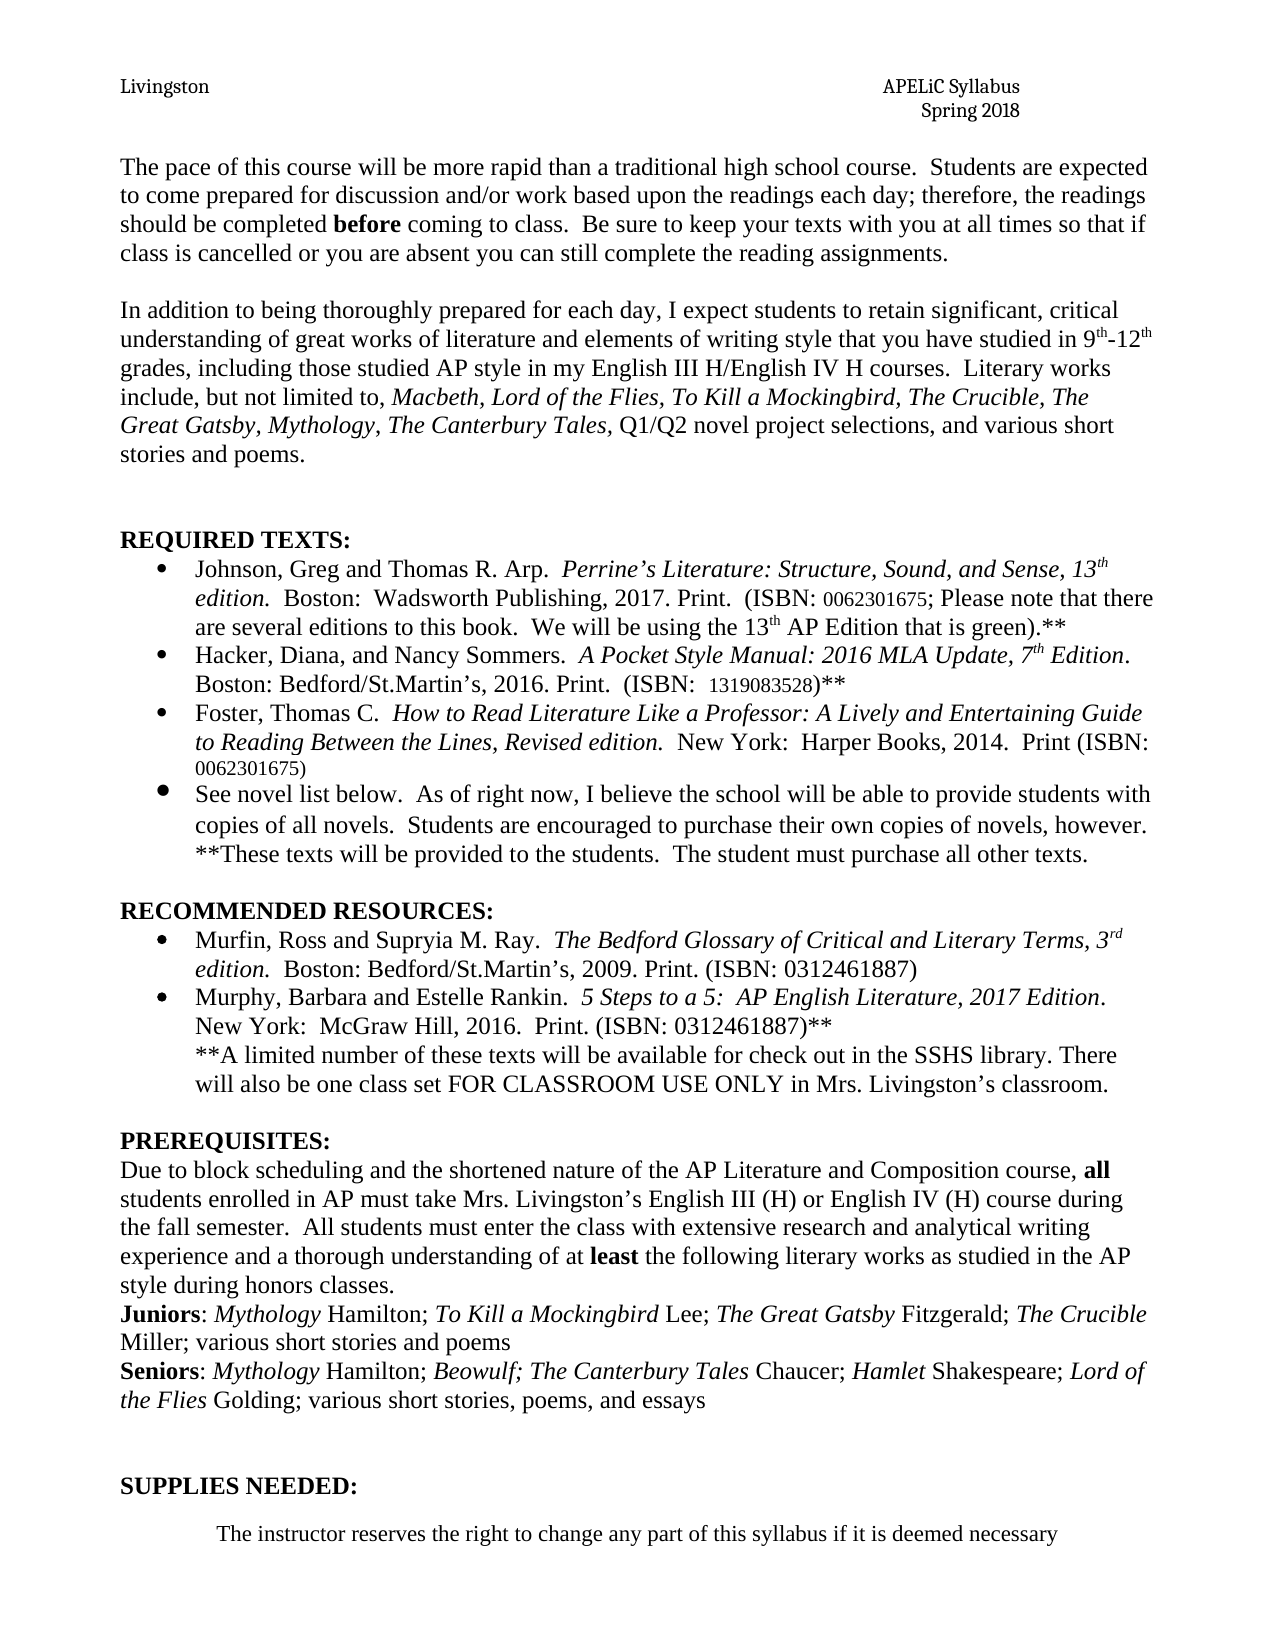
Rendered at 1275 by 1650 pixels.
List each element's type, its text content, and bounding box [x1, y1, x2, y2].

text Due to block scheduling and the shortened nature of the AP Literature and Composition course, all students enrolled in AP must take Mrs. Livingston’s English III (H) or English IV (H) course during the fall semester. All students must enter the class with extensive research and analytical writing experience and a thorough understanding of at least the following literary works as studied in the AP style during honors classes. Juniors: Mythology Hamilton; To Kill a Mockingbird Lee; The Great Gatsby Fitzgerald; The Crucible Miller; various short stories and poems Seniors: Mythology Hamilton; Beowulf; The Canterbury Tales Chaucer; Hamlet Shakespeare; Lord of the Flies Golding; various short stories, poems, and essays [120, 1155, 1155, 1414]
text RECOMMENDED RESOURCES: [120, 896, 1155, 925]
text PREREQUISITES: [120, 1126, 1155, 1155]
list Murphy, Barbara and Estelle Rankin. 5 Steps to a 5: AP English Literature, 2017 Edition. New York: McGraw Hill, 2016. Print. (ISBN: 0312461887)** **A limited number of these texts will be available for check out in the SSHS library. There will also be one class set FOR CLASSROOM USE ONLY in Mrs. Livingston’s classroom. [157, 982, 1155, 1097]
text SUPPLIES NEEDED: [120, 1471, 1155, 1500]
list Hacker, Diana, and Nancy Sommers. A Pocket Style Manual: 2016 MLA Update, 7th Edition. Boston: Bedford/St.Martin’s, 2016. Print. (ISBN: 1319083528)** [157, 640, 1155, 698]
list Foster, Thomas C. How to Read Literature Like a Professor: A Lively and Entertaining Guide to Reading Between the Lines, Revised edition. New York: Harper Books, 2014. Print (ISBN: 0062301675) [157, 698, 1155, 779]
list Johnson, Greg and Thomas R. Arp. Perrine’s Literature: Structure, Sound, and Sense, 13th edition. Boston: Wadsworth Publishing, 2017. Print. (ISBN: 0062301675; Please note that there are several editions to this book. We will be using the 13th AP Edition that is green).** [157, 554, 1155, 640]
text In addition to being thoroughly prepared for each day, I expect students to retain significant, critical understanding of great works of literature and elements of writing style that you have studied in 9th-12th grades, including those studied AP style in my English III H/English IV H courses. Literary works include, but not limited to, Macbeth, Lord of the Flies, To Kill a Mockingbird, The Crucible, The Great Gatsby, Mythology, The Canterbury Tales, Q1/Q2 novel project selections, and various short stories and poems. [120, 295, 1155, 468]
text REQUIRED TEXTS: [120, 525, 1155, 554]
text **These texts will be provided to the students. The student must purchase all other texts. [195, 839, 1155, 867]
list See novel list below. As of right now, I believe the school will be able to provide students with copies of all novels. Students are encouraged to purchase their own copies of novels, however. [157, 779, 1155, 839]
list Murfin, Ross and Supryia M. Ray. The Bedford Glossary of Critical and Literary Terms, 3rd edition. Boston: Bedford/St.Martin’s, 2009. Print. (ISBN: 0312461887) [157, 925, 1155, 982]
text The pace of this course will be more rapid than a traditional high school course. Students are expected to come prepared for discussion and/or work based upon the readings each day; therefore, the readings should be completed before coming to class. Be sure to keep your texts with you at all times so that if class is cancelled or you are absent you can still complete the reading assignments. [120, 152, 1155, 267]
